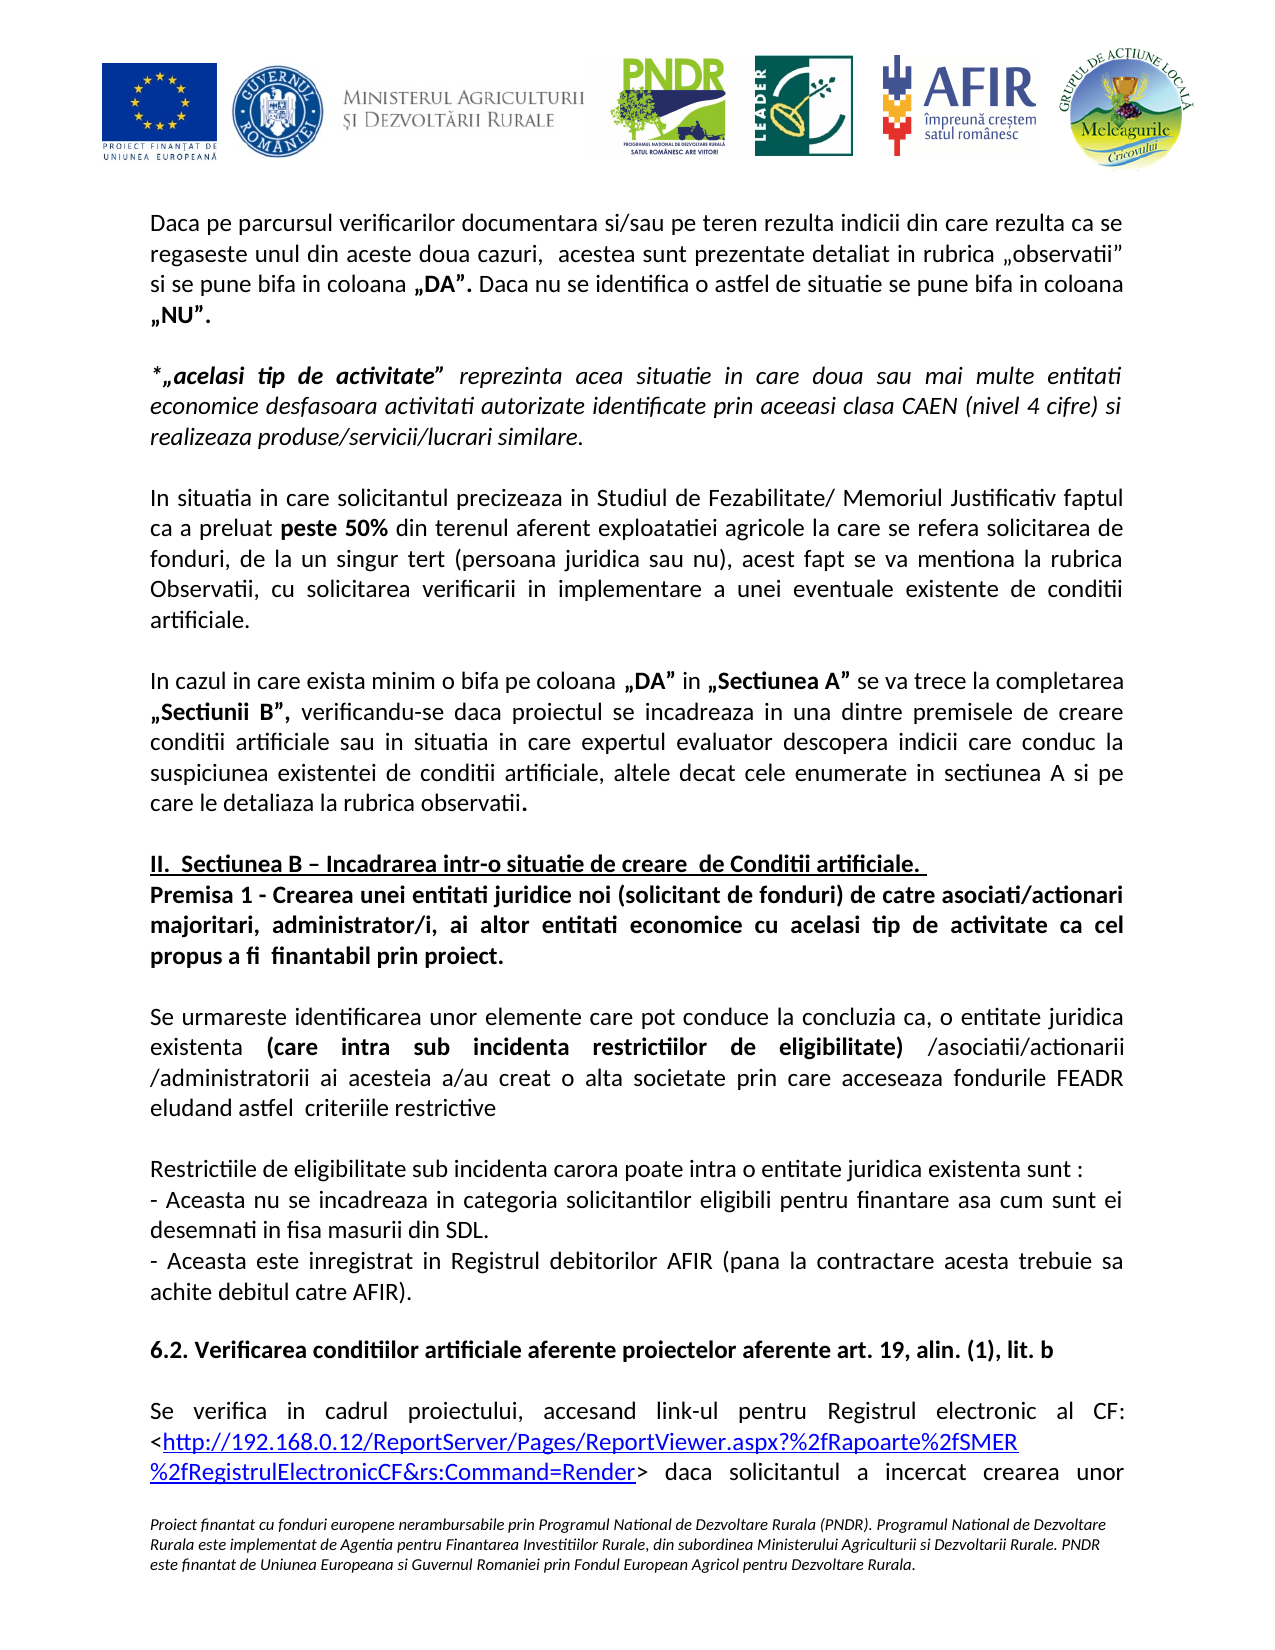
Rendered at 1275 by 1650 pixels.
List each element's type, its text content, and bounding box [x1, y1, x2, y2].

text 6.2. Verificarea conditiilor artificiale aferente proiectelor aferente art. 19, alin. (1), lit. b [150, 1334, 1125, 1365]
picture [102, 63, 217, 164]
text Restrictiile de eligibilitate sub incidenta carora poate intra o entitate juridica existenta sunt : [150, 1153, 1125, 1184]
text - Aceasta nu se incadreaza in categoria solicitantilor eligibili pentru finantare asa cum sunt ei desemnati in fisa masurii din SDL. [150, 1184, 1125, 1245]
text *„acelasi tip de activitate” reprezinta acea situatie in care doua sau mai multe entitati economice desfasoara activitati autorizate identificate prin aceeasi clasa CAEN (nivel 4 cifre) si realizeaza produse/servicii/lucrari similare. [150, 360, 1125, 452]
text - Aceasta este inregistrat in Registrul debitorilor AFIR (pana la contractare acesta trebuie sa achite debitul catre AFIR). [150, 1245, 1125, 1306]
text In cazul in care exista minim o bifa pe coloana „DA” in „Sectiunea A” se va trece la completarea „Sectiunii B”, verificandu-se daca proiectul se incadreaza in una dintre premisele de creare conditii artificiale sau in situatia in care expertul evaluator descopera indicii care conduc la suspiciunea existentei de conditii artificiale, altele decat cele enumerate in sectiunea A si pe care le detaliaza la rubrica observatii. [150, 665, 1125, 818]
text Premisa 1 - Crearea unei entitati juridice noi (solicitant de fonduri) de catre asociati/actionari majoritari, administrator/i, ai altor entitati economice cu acelasi tip de activitate ca cel propus a fi finantabil prin proiect. [150, 879, 1125, 970]
picture [1057, 46, 1194, 171]
picture [231, 55, 853, 158]
text II. Sectiunea B – Incadrarea intr-o situatie de creare de Conditii artificiale. [150, 848, 1125, 879]
text In situatia in care solicitantul precizeaza in Studiul de Fezabilitate/ Memoriul Justificativ faptul ca a preluat peste 50% din terenul aferent exploatatiei agricole la care se refera solicitarea de fonduri, de la un singur tert (persoana juridica sau nu), acest fapt se va mentiona la rubrica Observatii, cu solicitarea verificarii in implementare a unei eventuale existente de conditii artificiale. [150, 482, 1125, 635]
text Se urmareste identificarea unor elemente care pot conduce la concluzia ca, o entitate juridica existenta (care intra sub incidenta restrictiilor de eligibilitate) /asociatii/actionarii /administratorii ai acesteia a/au creat o alta societate prin care acceseaza fondurile FEADR eludand astfel criteriile restrictive [150, 1001, 1125, 1123]
text Daca pe parcursul verificarilor documentara si/sau pe teren rezulta indicii din care rezulta ca se regaseste unul din aceste doua cazuri, acestea sunt prezentate detaliat in rubrica „observatii” si se pune bifa in coloana „DA”. Daca nu se identifica o astfel de situatie se pune bifa in coloana „NU”. [150, 207, 1125, 329]
picture [883, 55, 1036, 156]
